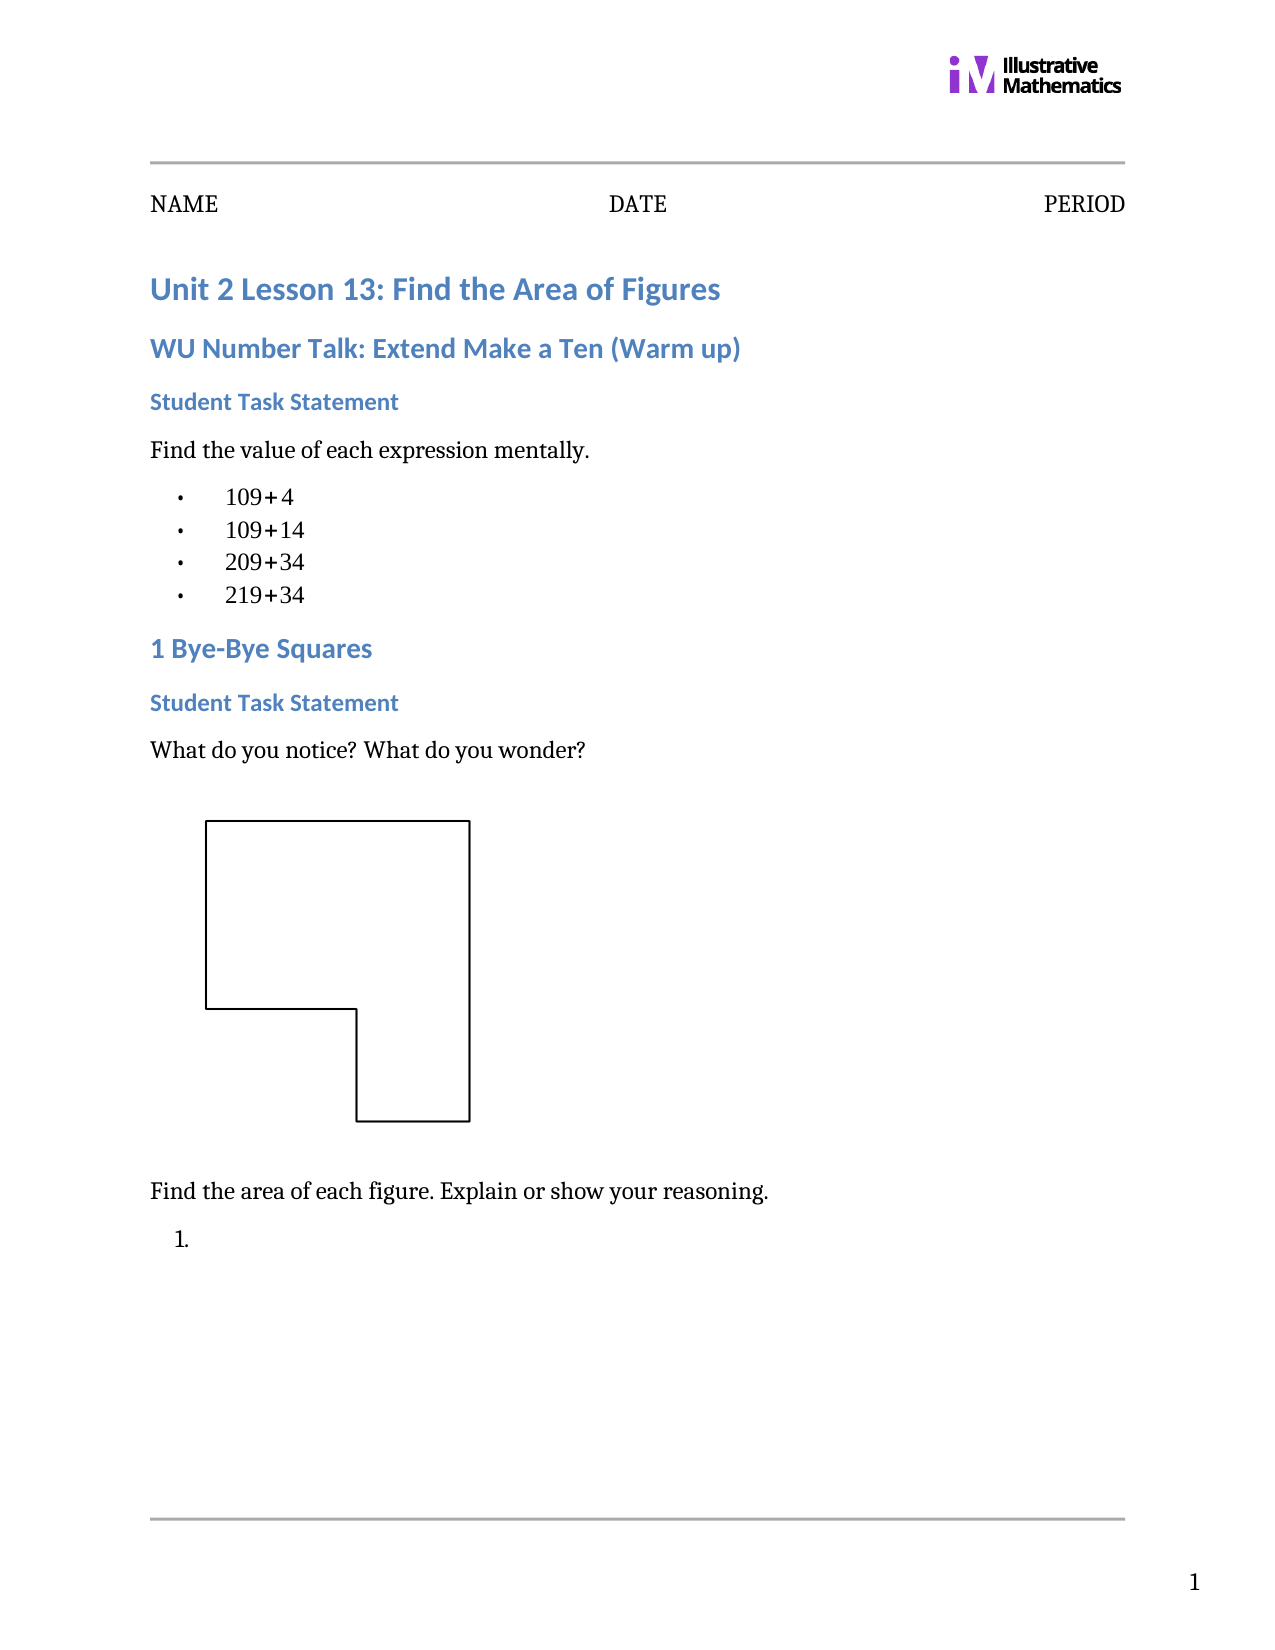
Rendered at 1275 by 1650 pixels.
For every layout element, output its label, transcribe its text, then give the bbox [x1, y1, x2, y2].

subtitle 1 Bye-Bye Squares [150, 630, 1125, 666]
subtitle WU Number Talk: Extend Make a Ten (Warm up) [150, 330, 1125, 366]
picture [168, 783, 507, 1159]
picture [949, 55, 1121, 93]
text What do you notice? What do you wonder? [150, 736, 1125, 765]
text Find the area of each figure. Explain or show your reasoning. [150, 1177, 1125, 1206]
subtitle Student Task Statement [150, 386, 1125, 417]
subtitle Student Task Statement [150, 687, 1125, 717]
text Find the value of each expression mentally. [150, 436, 1125, 464]
subtitle Unit 2 Lesson 13: Find the Area of Figures [150, 268, 1125, 309]
